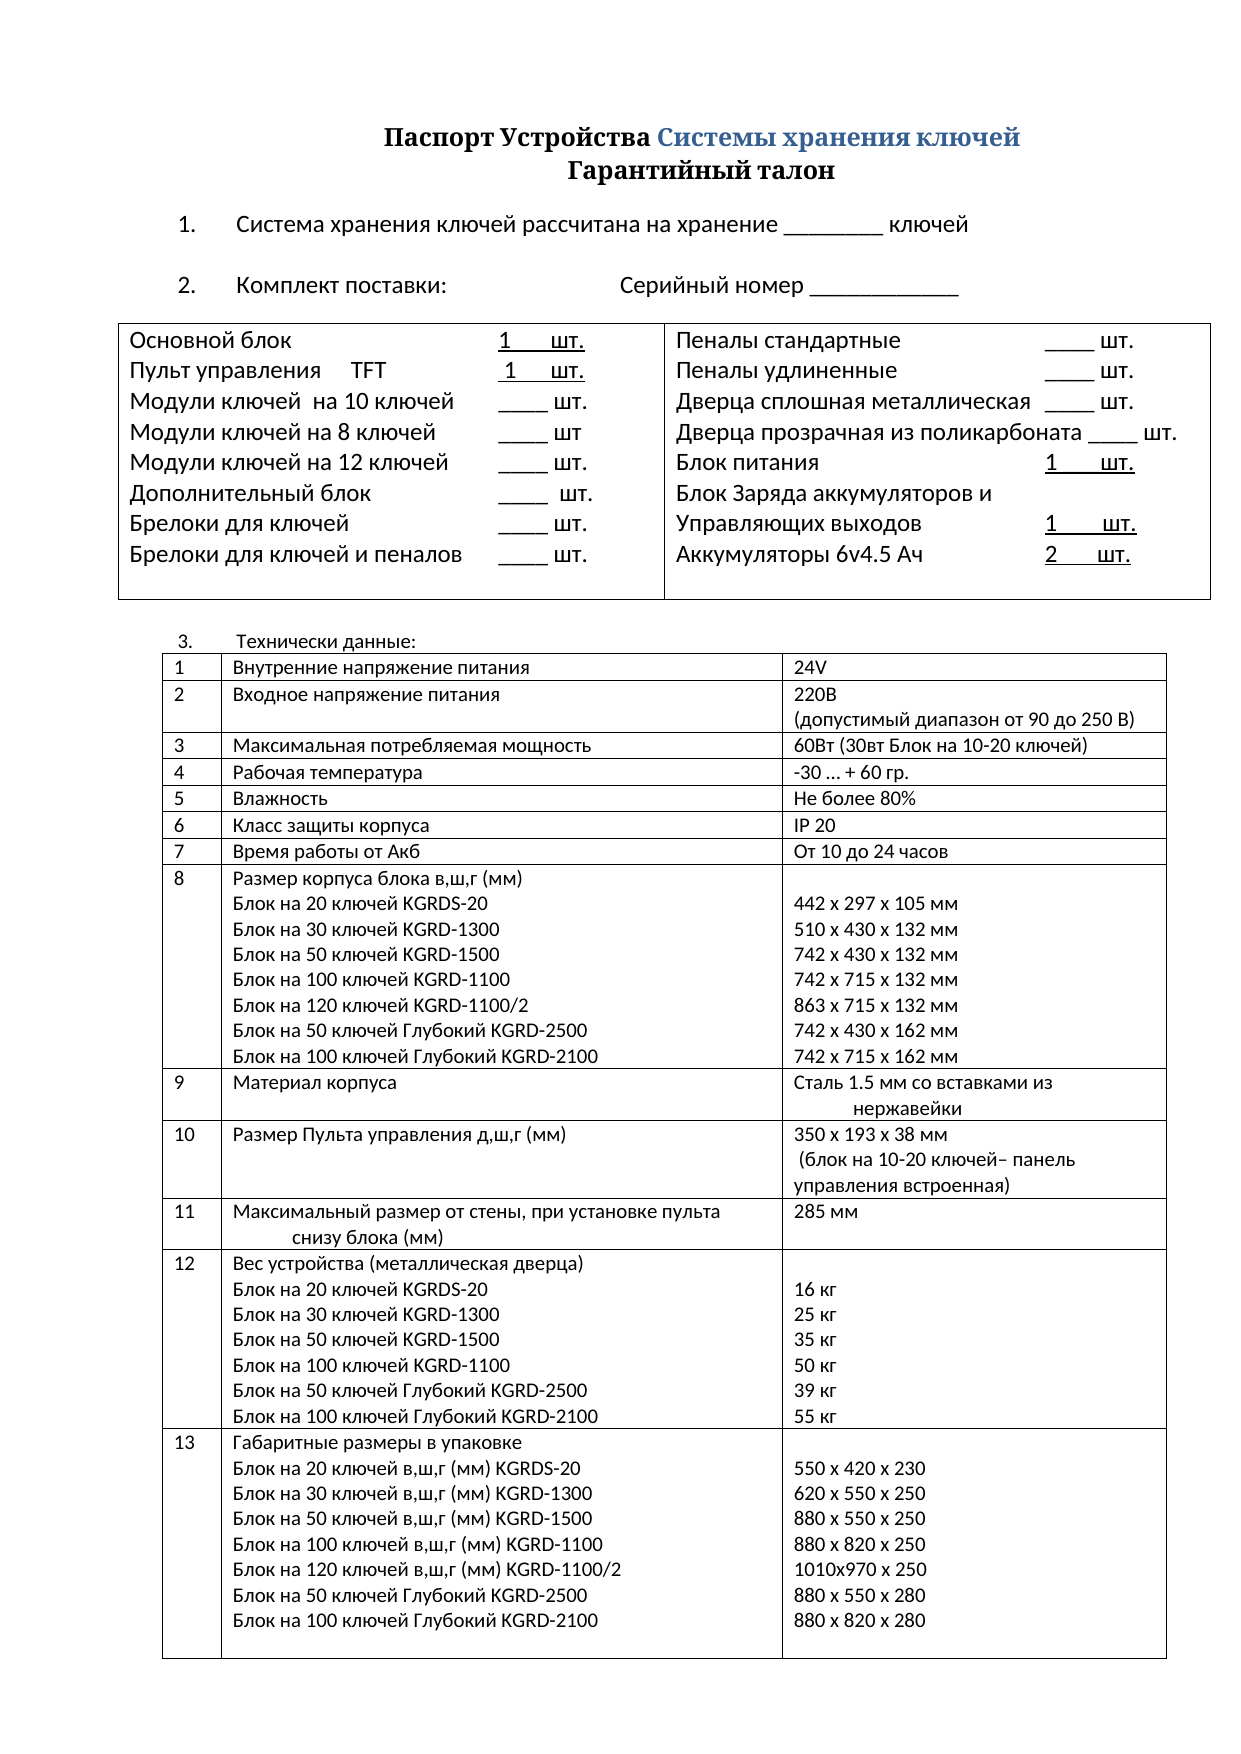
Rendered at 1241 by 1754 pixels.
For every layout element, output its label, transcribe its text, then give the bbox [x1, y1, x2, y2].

table_cell Размер Пульта управления д,ш,г (мм) [222, 1121, 782, 1197]
table_header Основной блок 1 шт. Пульт управления TFT 1 шт. Модули ключей на 10 ключей ____ шт. Модули ключей на 8 ключей ____ шт Модули ключей на 12 ключей ____ шт. Дополнительный блок ____ шт. Брелоки для ключей ____ шт. Брелоки для ключей и пеналов ____ шт. [119, 324, 664, 599]
table_cell Максимальная потребляемая мощность [222, 733, 782, 758]
table_header Внутренние напряжение питания [222, 654, 782, 680]
table_cell Максимальный размер от стены, при установке пульта снизу блока (мм) [222, 1199, 782, 1249]
table_cell Не более 80% [783, 786, 1166, 811]
table_cell 11 [163, 1199, 221, 1249]
table_cell 550 х 420 х 230 620 х 550 х 250 880 х 550 х 250 880 х 820 х 250 1010х970 х 250 880 х 550 х 280 880 х 820 х 280 [783, 1429, 1166, 1658]
table_cell 220В (допустимый диапазон от 90 до 250 В) [783, 681, 1166, 732]
table_cell 16 кг 25 кг 35 кг 50 кг 39 кг 55 кг [783, 1250, 1166, 1428]
subtitle Паспорт Устройства Системы хранения ключей [252, 124, 1152, 153]
table_cell Входное напряжение питания [222, 681, 782, 732]
table_cell 350 х 193 х 38 мм (блок на 10-20 ключей– панель управления встроенная) [783, 1121, 1166, 1197]
table_cell 8 [163, 865, 221, 1068]
table_cell Влажность [222, 786, 782, 811]
table_cell Класс защиты корпуса [222, 812, 782, 837]
table_cell Размер корпуса блока в,ш,г (мм) Блок на 20 ключей KGRDS-20 Блок на 30 ключей KGRD-1300 Блок на 50 ключей KGRD-1500 Блок на 100 ключей KGRD-1100 Блок на 120 ключей KGRD-1100/2 Блок на 50 ключей Глубокий KGRD-2500 Блок на 100 ключей Глубокий KGRD-2100 [222, 865, 782, 1068]
list Комплект поставки: Серийный номер ____________ [177, 269, 1152, 300]
list Система хранения ключей рассчитана на хранение ________ ключей [177, 208, 1152, 239]
table_cell 442 х 297 х 105 мм 510 x 430 x 132 мм 742 x 430 x 132 мм 742 x 715 x 132 мм 863 x 715 x 132 мм 742 x 430 x 162 мм 742 x 715 x 162 мм [783, 865, 1166, 1068]
table_header 24V [783, 654, 1166, 680]
table_cell 10 [163, 1121, 221, 1197]
table_cell -30 … + 60 гр. [783, 759, 1166, 784]
table_cell Сталь 1.5 мм со вставками из нержавейки [783, 1069, 1166, 1120]
table_cell От 10 до 24 часов [783, 839, 1166, 864]
table_cell 2 [163, 681, 221, 732]
table_cell 7 [163, 839, 221, 864]
table_cell Время работы от Акб [222, 839, 782, 864]
table_cell 12 [163, 1250, 221, 1428]
table_cell 4 [163, 759, 221, 784]
table_header 1 [163, 654, 221, 680]
table_cell Материал корпуса [222, 1069, 782, 1120]
table_cell Габаритные размеры в упаковке Блок на 20 ключей в,ш,г (мм) KGRDS-20 Блок на 30 ключей в,ш,г (мм) KGRD-1300 Блок на 50 ключей в,ш,г (мм) KGRD-1500 Блок на 100 ключей в,ш,г (мм) KGRD-1100 Блок на 120 ключей в,ш,г (мм) KGRD-1100/2 Блок на 50 ключей Глубокий KGRD-2500 Блок на 100 ключей Глубокий KGRD-2100 [222, 1429, 782, 1658]
table_cell Вес устройства (металлическая дверца) Блок на 20 ключей KGRDS-20 Блок на 30 ключей KGRD-1300 Блок на 50 ключей KGRD-1500 Блок на 100 ключей KGRD-1100 Блок на 50 ключей Глубокий KGRD-2500 Блок на 100 ключей Глубокий KGRD-2100 [222, 1250, 782, 1428]
table_cell 6 [163, 812, 221, 837]
table_cell 13 [163, 1429, 221, 1658]
table_cell 9 [163, 1069, 221, 1120]
table_cell 5 [163, 786, 221, 811]
table_cell 285 мм [783, 1199, 1166, 1249]
table_cell Рабочая температура [222, 759, 782, 784]
table_header Пеналы стандартные ____ шт. Пеналы удлиненные ____ шт. Дверца сплошная металлическая ____ шт. Дверца прозрачная из поликарбоната ____ шт. Блок питания 1 ___шт. Блок Заряда аккумуляторов и Управляющих выходов 1 шт. Аккумуляторы 6v4.5 Ач 2 шт. [665, 324, 1210, 599]
text Гарантийный талон [251, 157, 1152, 186]
table_cell 60Вт (30вт Блок на 10-20 ключей) [783, 733, 1166, 758]
list Технически данные: [177, 628, 1152, 653]
table_cell 3 [163, 733, 221, 758]
table_cell IP 20 [783, 812, 1166, 837]
